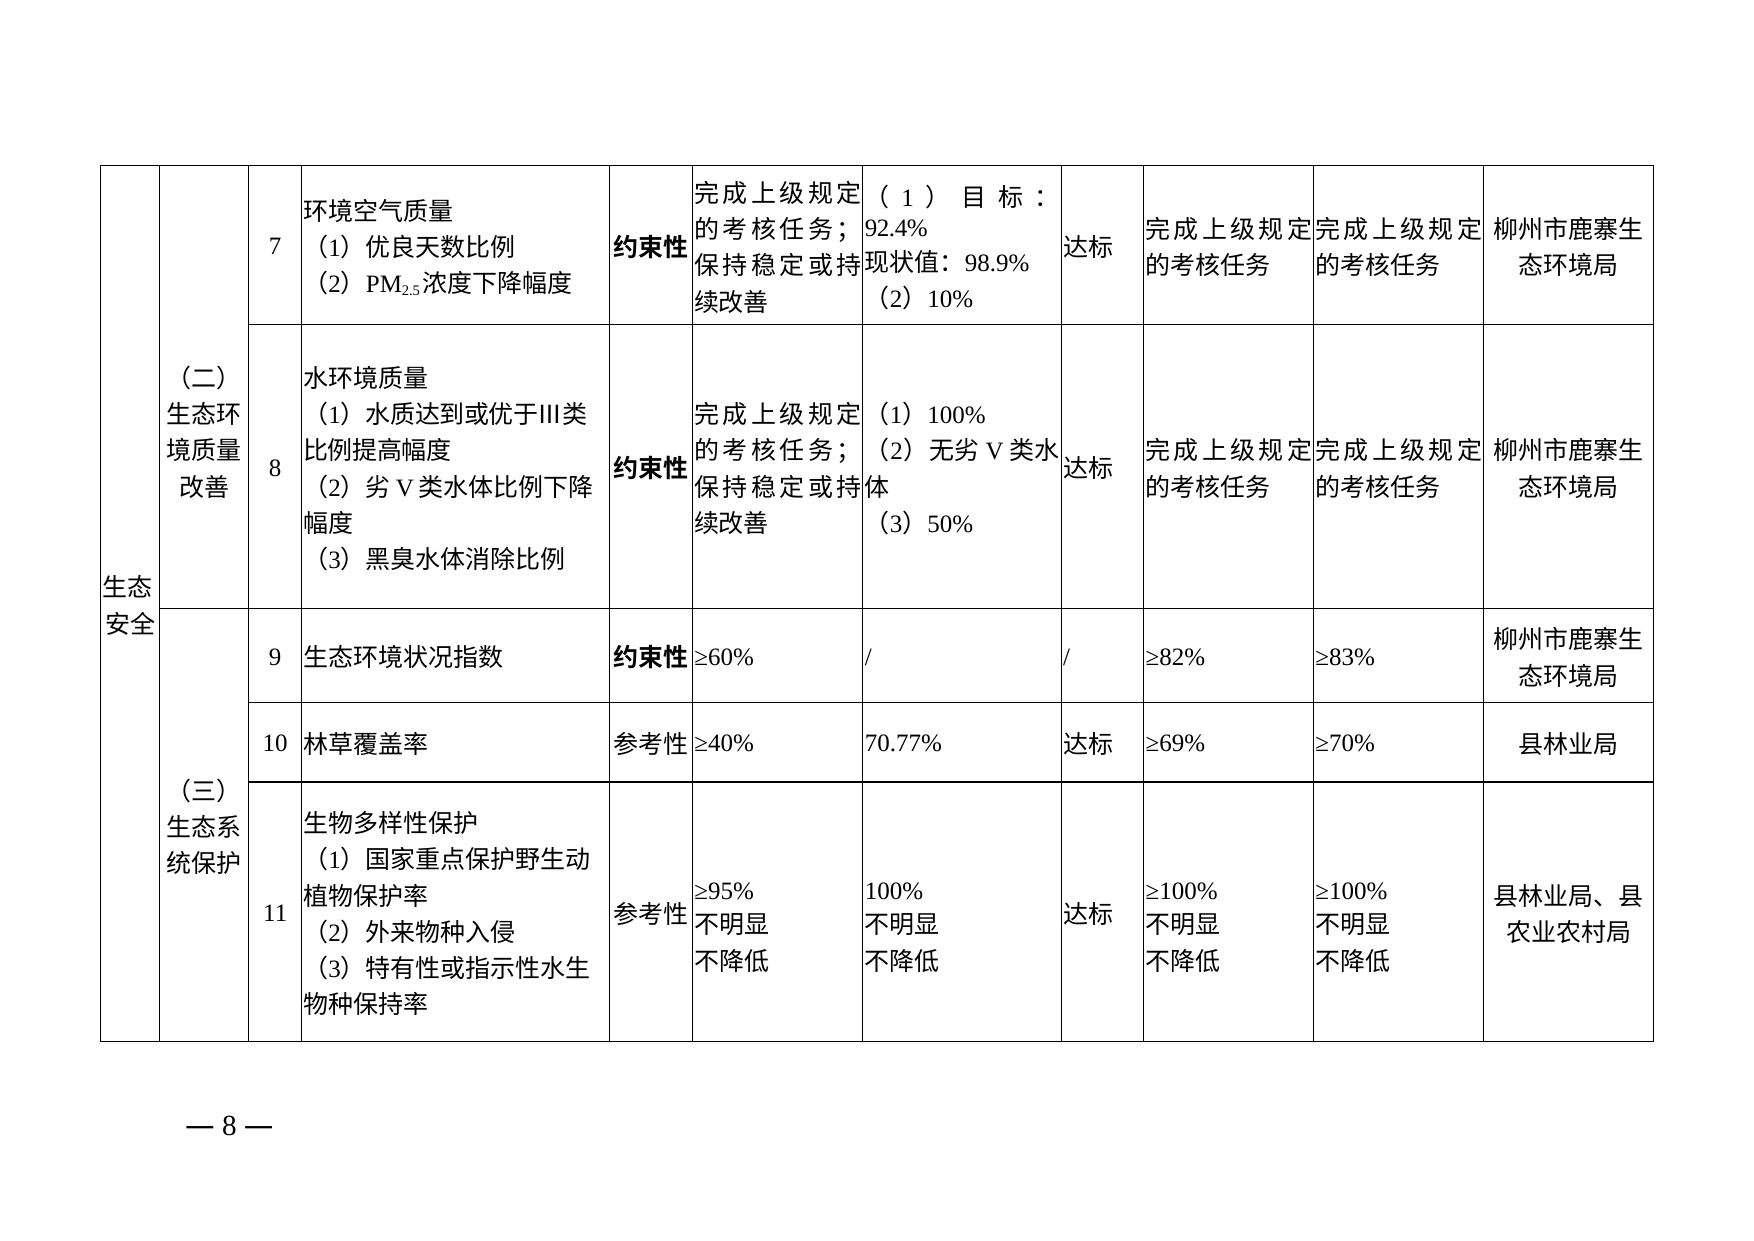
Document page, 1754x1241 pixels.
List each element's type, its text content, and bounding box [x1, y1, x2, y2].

table_cell 县林业局、县农业农村局 [1484, 783, 1653, 1041]
table_cell 约束性 [610, 325, 692, 608]
table_header 约束性 [610, 166, 692, 324]
table_header （二） 生态环境质量改善 [160, 166, 248, 608]
table_cell 100% 不明显 不降低 [863, 783, 1061, 1041]
table_cell 达标 [1062, 325, 1143, 608]
table_cell / [1062, 609, 1143, 702]
table_cell ≥95% 不明显 不降低 [693, 783, 862, 1041]
table_cell 柳州市鹿寨生态环境局 [1484, 609, 1653, 702]
table_header 完成上级规定的考核任务 [1144, 166, 1313, 324]
table_cell 9 [249, 609, 301, 702]
table_cell 参考性 [610, 783, 692, 1041]
table_cell 生态环境状况指数 [302, 609, 609, 702]
table_header 7 [249, 166, 301, 324]
table_cell 完成上级规定的考核任务 [1314, 325, 1483, 608]
table_header 生态 安全 [101, 166, 159, 1041]
table_header 完成上级规定的考核任务；保持稳定或持续改善 [693, 166, 862, 324]
table_cell 柳州市鹿寨生态环境局 [1484, 325, 1653, 608]
table_cell 11 [249, 783, 301, 1041]
table_cell 10 [249, 703, 301, 781]
table_cell ≥82% [1144, 609, 1313, 702]
table_cell 县林业局 [1484, 703, 1653, 781]
table_cell ≥40% [693, 703, 862, 781]
table_cell 8 [249, 325, 301, 608]
table_cell 完成上级规定的考核任务；保持稳定或持续改善 [693, 325, 862, 608]
table_cell ≥100% 不明显 不降低 [1314, 783, 1483, 1041]
table_cell 约束性 [610, 609, 692, 702]
table_header 环境空气质量 （1）优良天数比例 （2）PM2.5浓度下降幅度 [302, 166, 609, 324]
table_cell 完成上级规定的考核任务 [1144, 325, 1313, 608]
table_cell 林草覆盖率 [302, 703, 609, 781]
table_cell ≥69% [1144, 703, 1313, 781]
table_cell 达标 [1062, 783, 1143, 1041]
table_cell （1）100% （2）无劣V类水体 （3）50% [863, 325, 1061, 608]
table_cell （三） 生态系统保护 [160, 609, 248, 1041]
table_cell / [863, 609, 1061, 702]
table_cell 达标 [1062, 703, 1143, 781]
table_cell 70.77% [863, 703, 1061, 781]
table_cell 参考性 [610, 703, 692, 781]
table_cell 水环境质量 （1）水质达到或优于Ⅲ类比例提高幅度 （2）劣V类水体比例下降幅度 （3）黑臭水体消除比例 [302, 325, 609, 608]
table_header 达标 [1062, 166, 1143, 324]
table_header 柳州市鹿寨生态环境局 [1484, 166, 1653, 324]
table_header （1）目标：92.4% 现状值：98.9% （2）10% [863, 166, 1061, 324]
table_cell ≥100% 不明显 不降低 [1144, 783, 1313, 1041]
table_cell ≥60% [693, 609, 862, 702]
table_cell 生物多样性保护 （1）国家重点保护野生动植物保护率 （2）外来物种入侵 （3）特有性或指示性水生物种保持率 [302, 783, 609, 1041]
table_cell ≥70% [1314, 703, 1483, 781]
table_header 完成上级规定的考核任务 [1314, 166, 1483, 324]
table_cell ≥83% [1314, 609, 1483, 702]
